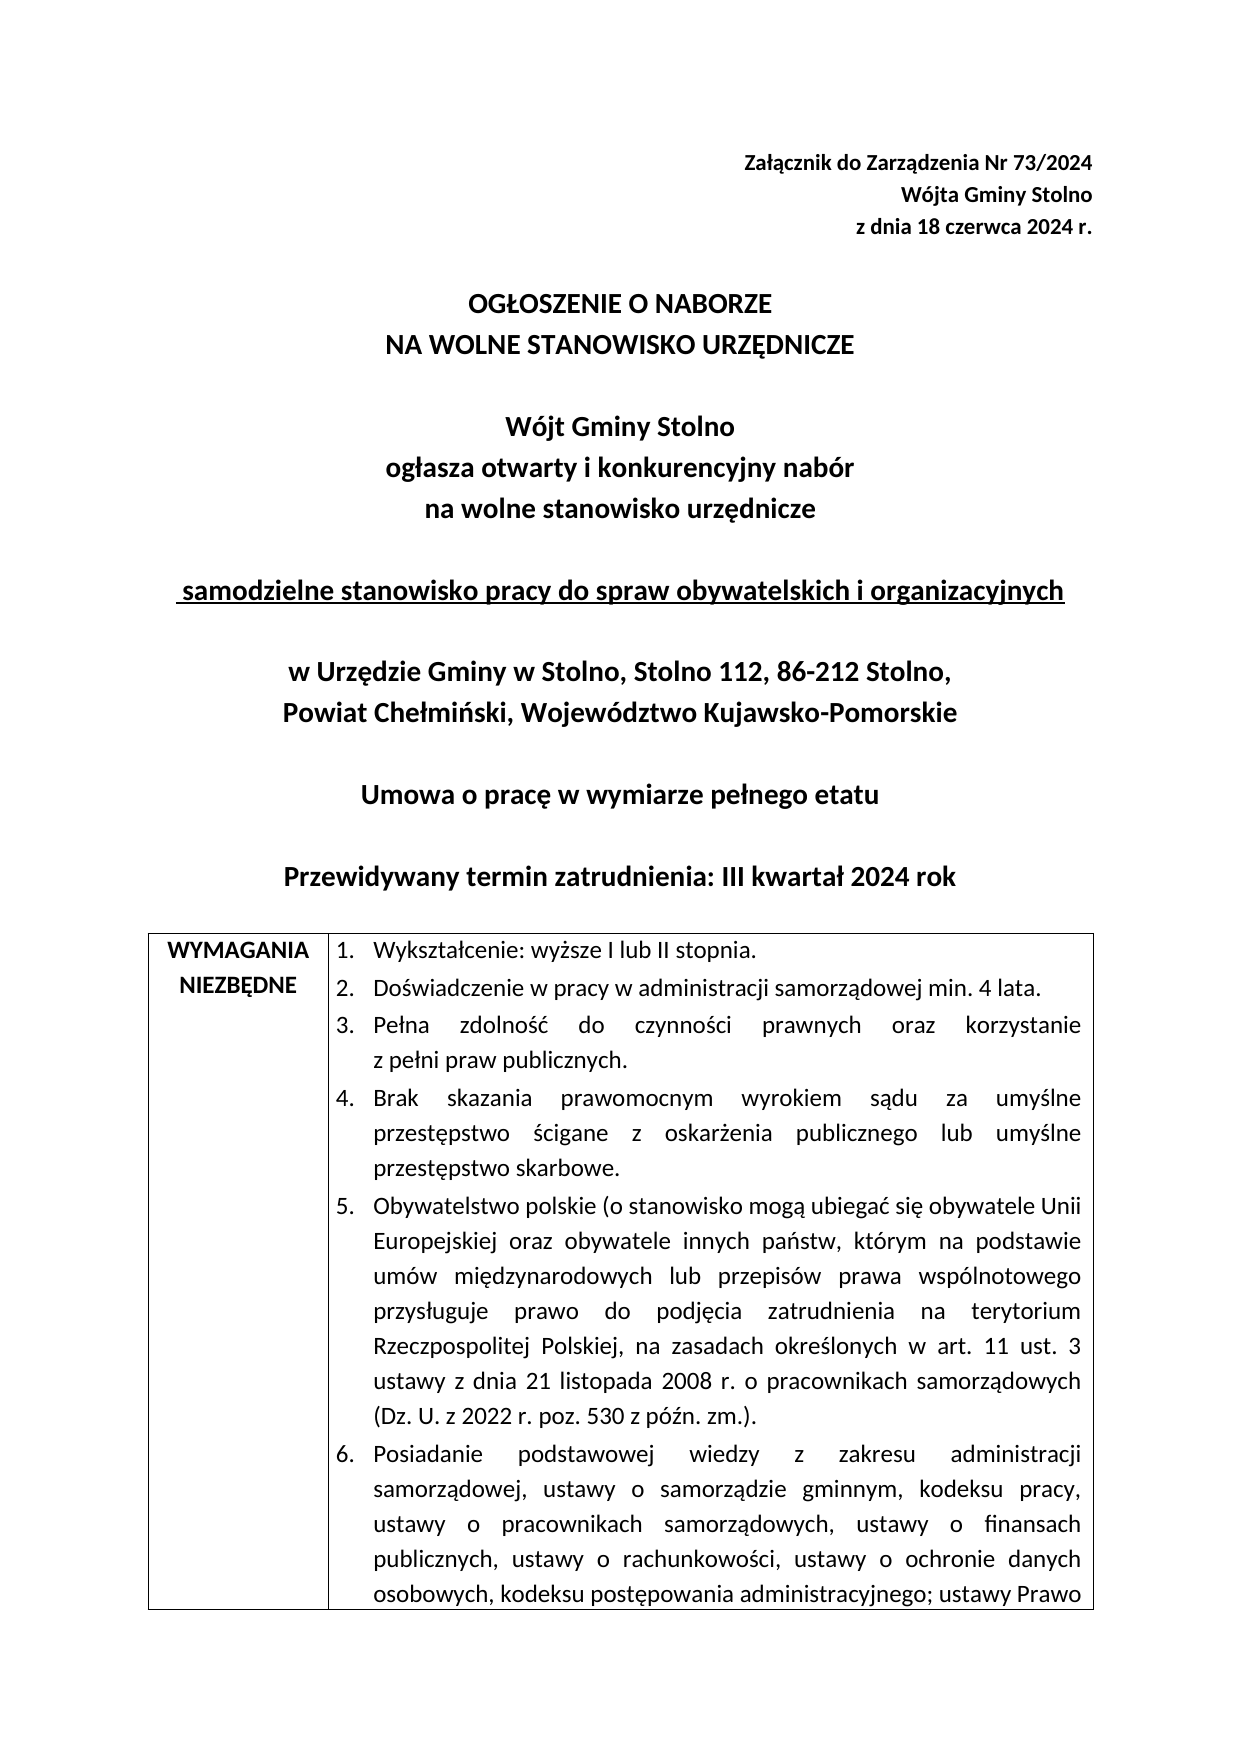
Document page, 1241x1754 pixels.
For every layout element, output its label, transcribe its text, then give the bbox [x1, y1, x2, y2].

text Wójt Gminy Stolno [148, 408, 1093, 443]
text Powiat Chełmiński, Województwo Kujawsko-Pomorskie [148, 694, 1093, 730]
text Wójta Gminy Stolno [148, 180, 1093, 208]
text z dnia 18 czerwca 2024 r. [148, 212, 1093, 240]
text NA WOLNE STANOWISKO URZĘDNICZE [148, 326, 1093, 362]
text OGŁOSZENIE O NABORZE [148, 285, 1093, 321]
text w Urzędzie Gminy w Stolno, Stolno 112, 86-212 Stolno, [148, 653, 1093, 689]
text samodzielne stanowisko pracy do spraw obywatelskich i organizacyjnych [148, 572, 1093, 607]
text Załącznik do Zarządzenia Nr 73/2024 [148, 148, 1093, 176]
text Przewidywany termin zatrudnienia: III kwartał 2024 rok [148, 858, 1093, 894]
text na wolne stanowisko urzędnicze [148, 490, 1093, 525]
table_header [329, 934, 1093, 1609]
text ogłasza otwarty i konkurencyjny nabór [148, 449, 1093, 484]
table_header WYMAGANIA NIEZBĘDNE [149, 934, 328, 1609]
text Umowa o pracę w wymiarze pełnego etatu [148, 776, 1093, 812]
